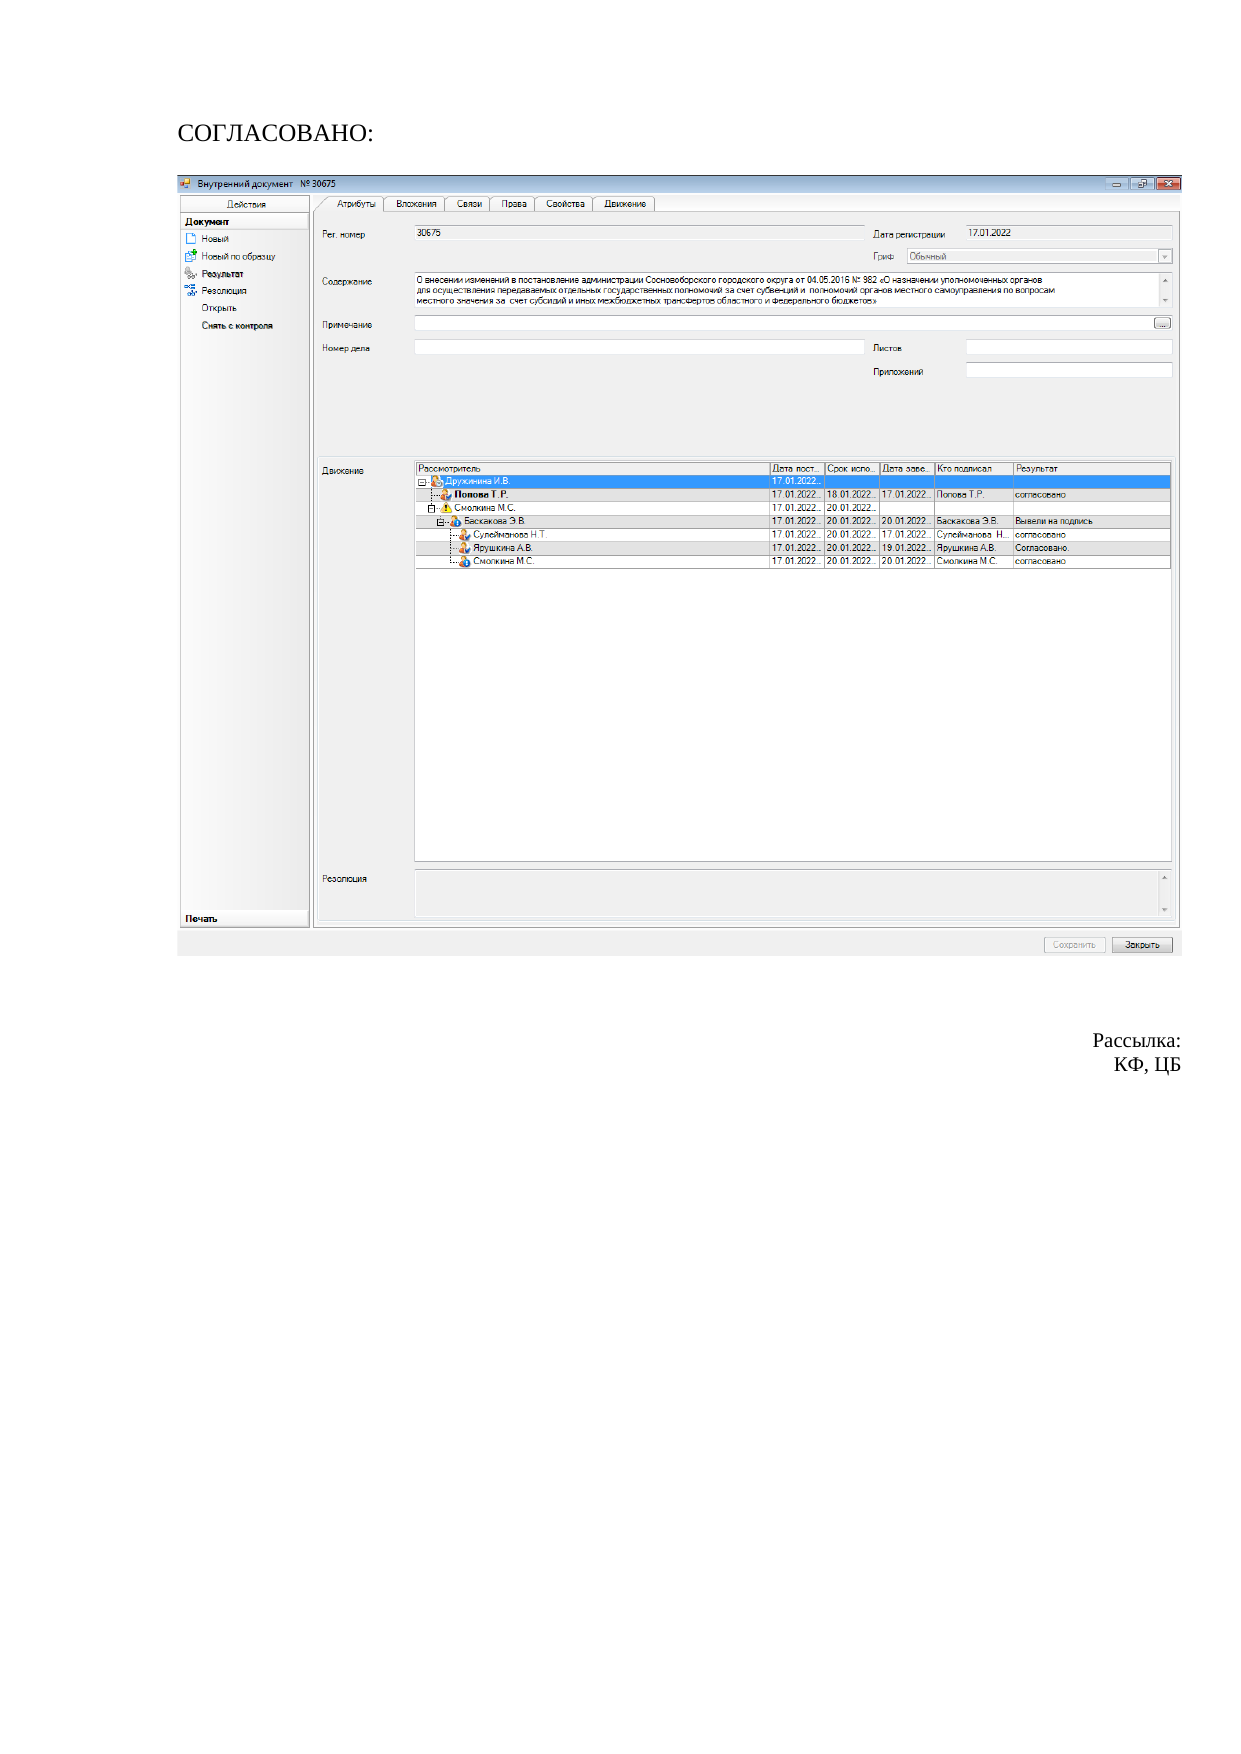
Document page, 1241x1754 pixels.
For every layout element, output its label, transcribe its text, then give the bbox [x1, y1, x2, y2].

picture [177, 175, 1182, 956]
text Рассылка: [693, 1027, 1181, 1052]
text КФ, ЦБ [693, 1052, 1181, 1076]
text СОГЛАСОВАНО: [177, 118, 1181, 147]
